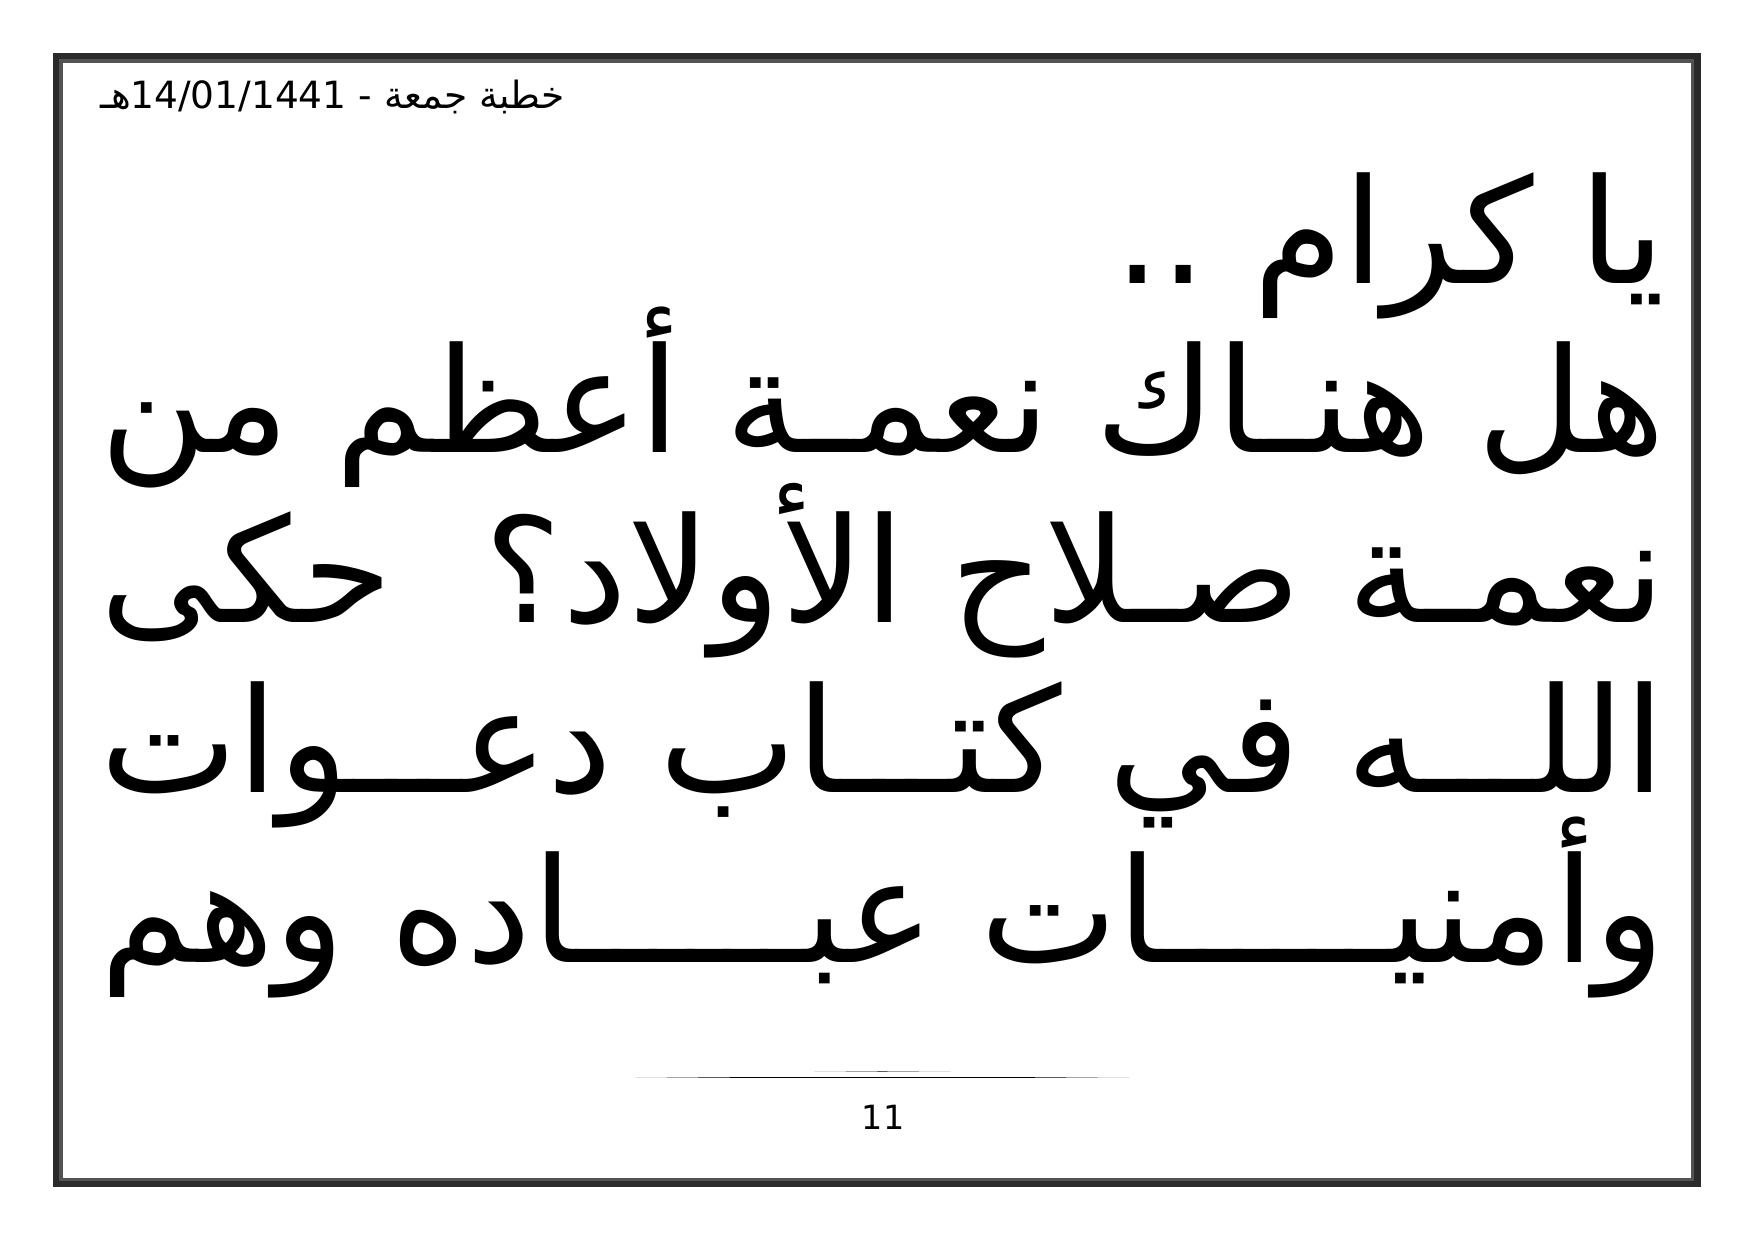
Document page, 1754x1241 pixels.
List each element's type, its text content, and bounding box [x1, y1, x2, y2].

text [100, 317, 1665, 997]
text يا كرام .. [100, 148, 1665, 317]
